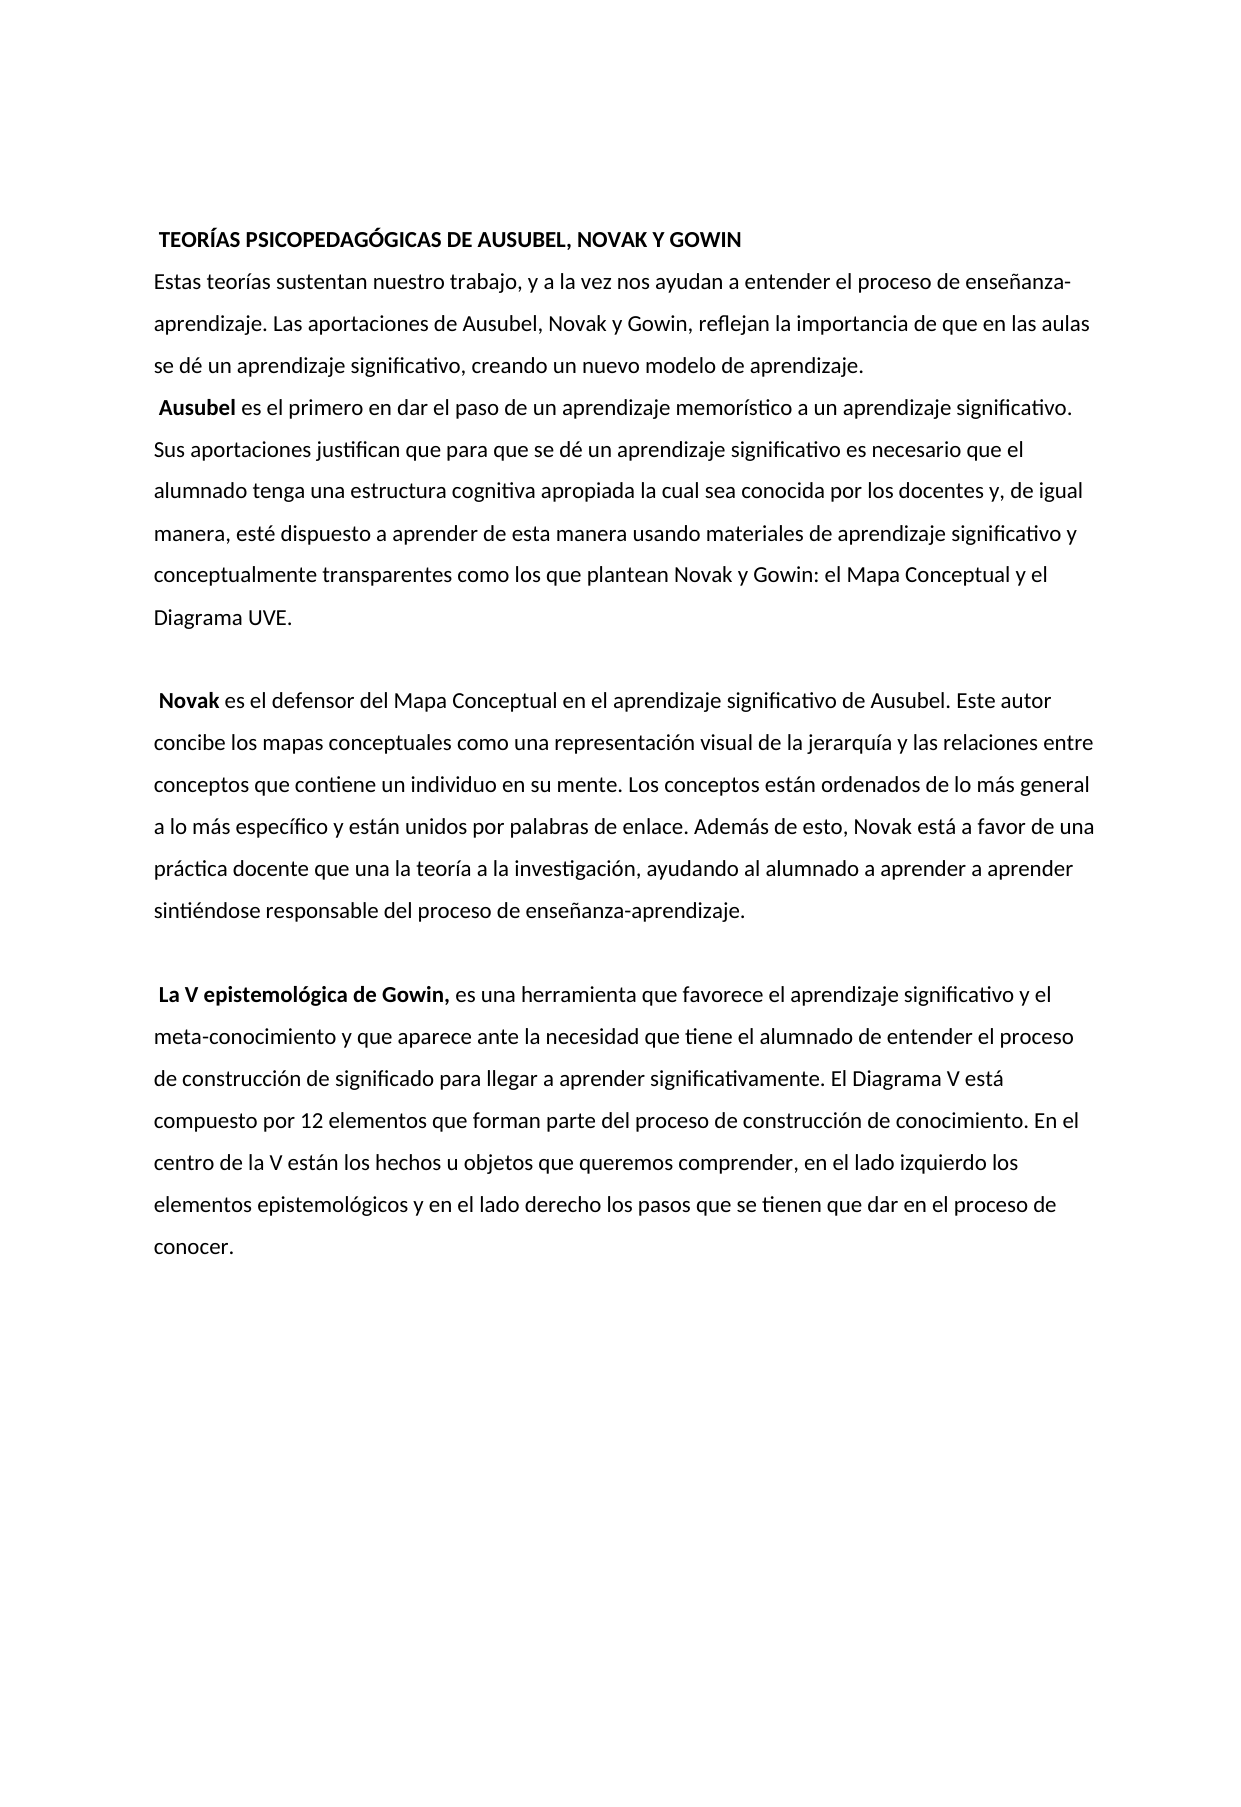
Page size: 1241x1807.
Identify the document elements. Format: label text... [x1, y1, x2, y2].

text Ausubel es el primero en dar el paso de un aprendizaje memorístico a un aprendizaje significativo. Sus aportaciones justifican que para que se dé un aprendizaje significativo es necesario que el alumnado tenga una estructura cognitiva apropiada la cual sea conocida por los docentes y, de igual manera, esté dispuesto a aprender de esta manera usando materiales de aprendizaje significativo y conceptualmente transparentes como los que plantean Novak y Gowin: el Mapa Conceptual y el Diagrama UVE. [153, 393, 1102, 631]
text La V epistemológica de Gowin, es una herramienta que favorece el aprendizaje significativo y el meta-conocimiento y que aparece ante la necesidad que tiene el alumnado de entender el proceso de construcción de significado para llegar a aprender significativamente. El Diagrama V está compuesto por 12 elementos que forman parte del proceso de construcción de conocimiento. En el centro de la V están los hechos u objetos que queremos comprender, en el lado izquierdo los elementos epistemológicos y en el lado derecho los pasos que se tienen que dar en el proceso de conocer. [153, 980, 1102, 1260]
text Estas teorías sustentan nuestro trabajo, y a la vez nos ayudan a entender el proceso de enseñanza- aprendizaje. Las aportaciones de Ausubel, Novak y Gowin, reflejan la importancia de que en las aulas se dé un aprendizaje significativo, creando un nuevo modelo de aprendizaje. [153, 267, 1102, 379]
text Novak es el defensor del Mapa Conceptual en el aprendizaje significativo de Ausubel. Este autor concibe los mapas conceptuales como una representación visual de la jerarquía y las relaciones entre conceptos que contiene un individuo en su mente. Los conceptos están ordenados de lo más general a lo más específico y están unidos por palabras de enlace. Además de esto, Novak está a favor de una práctica docente que una la teoría a la investigación, ayudando al alumnado a aprender a aprender sintiéndose responsable del proceso de enseñanza-aprendizaje. [153, 687, 1102, 924]
text TEORÍAS PSICOPEDAGÓGICAS DE AUSUBEL, NOVAK Y GOWIN [153, 225, 1102, 253]
